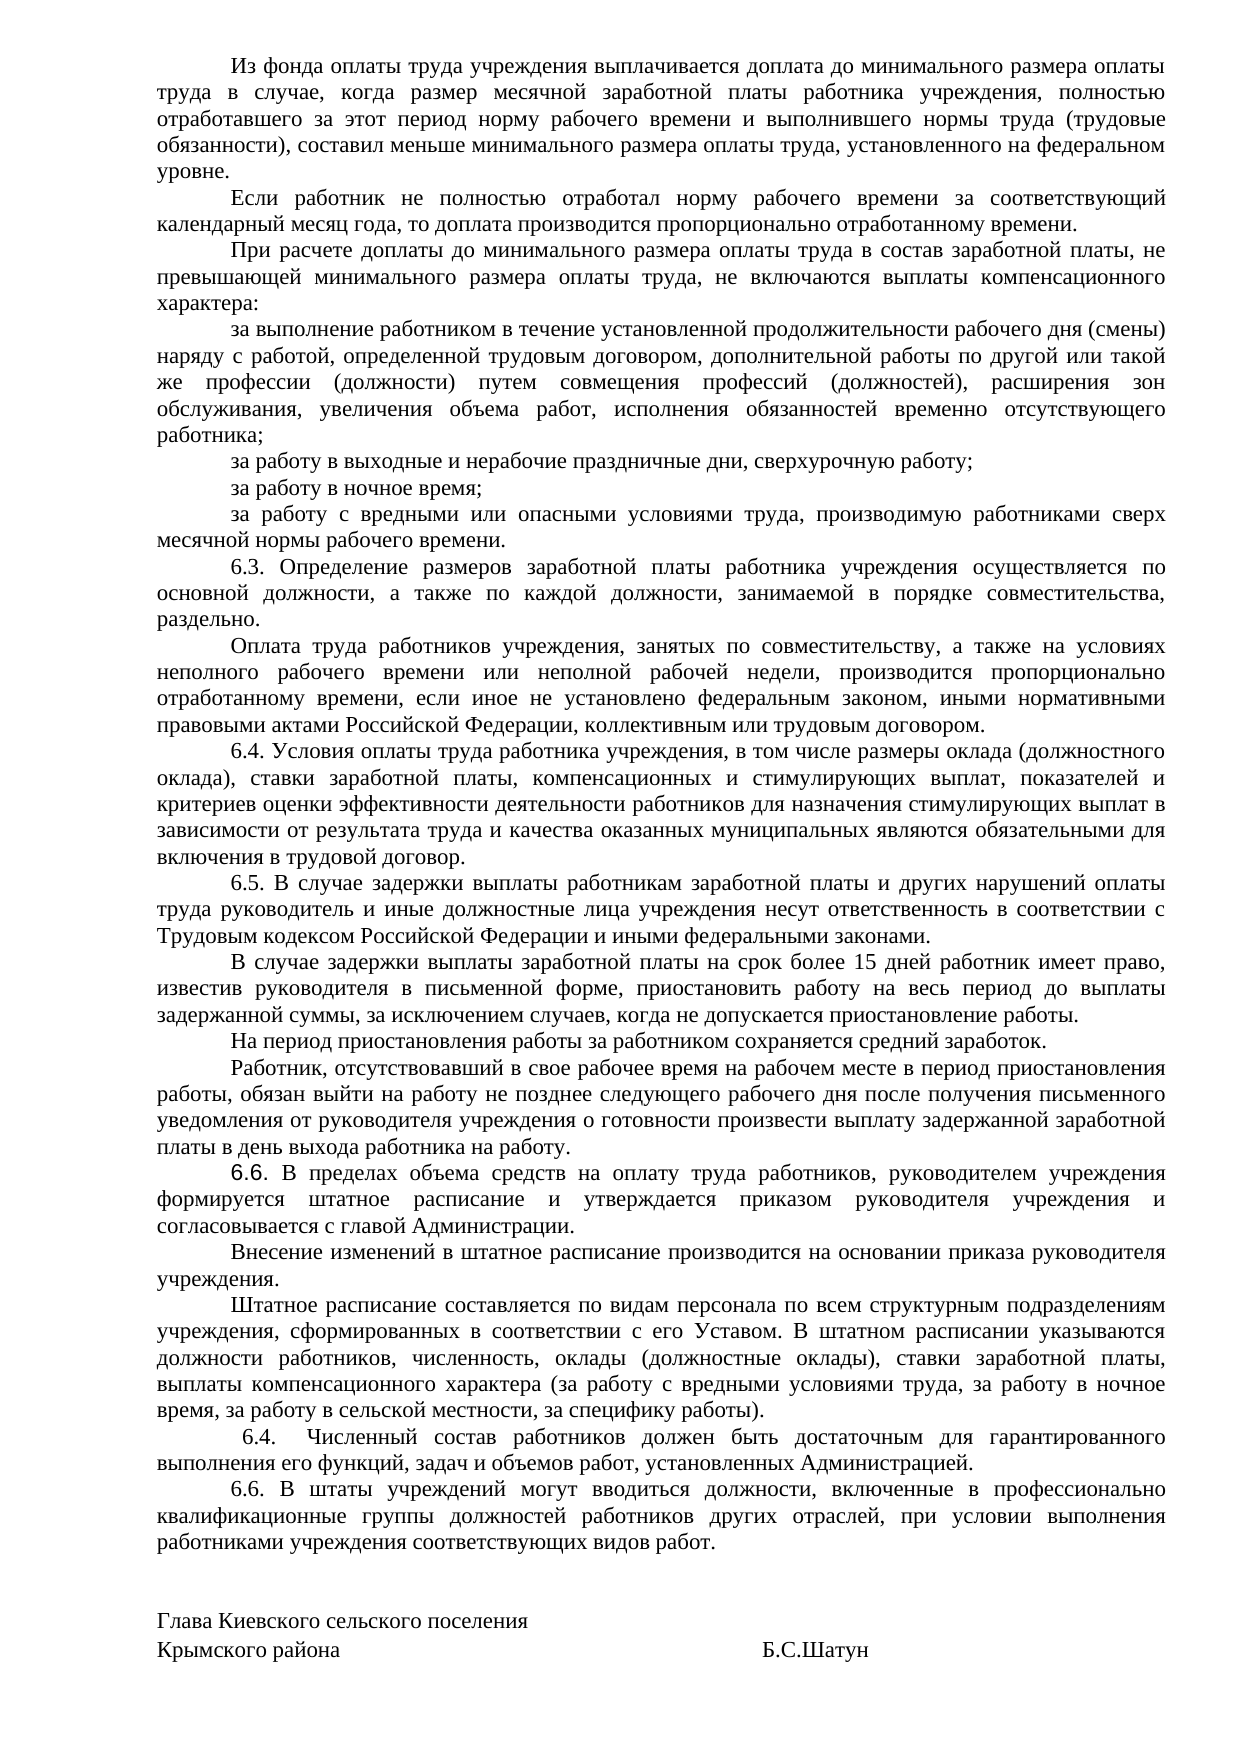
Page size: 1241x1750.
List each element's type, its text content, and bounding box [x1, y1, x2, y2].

text При расчете доплаты до минимального размера оплаты труда в состав заработной платы, не превышающей минимального размера оплаты труда, не включаются выплаты компенсационного характера: [157, 236, 1167, 316]
text 6.4. Численный состав работников должен быть достаточным для гарантированного выполнения его функций, задач и объемов работ, установленных Администрацией. [157, 1423, 1167, 1475]
text Если работник не полностью отработал норму рабочего времени за соответствующий календарный месяц года, то доплата производится пропорционально отработанному времени. [157, 184, 1167, 236]
text Внесение изменений в штатное расписание производится на основании приказа руководителя учреждения. [157, 1238, 1167, 1291]
text Штатное расписание составляется по видам персонала по всем структурным подразделениям учреждения, сформированных в соответствии с его Уставом. В штатном расписании указываются должности работников, численность, оклады (должностные оклады), ставки заработной платы, выплаты компенсационного характера (за работу с вредными условиями труда, за работу в ночное время, за работу в сельской местности, за специфику работы). [157, 1291, 1167, 1423]
text 6.3. Определение размеров заработной платы работника учреждения осуществляется по основной должности, а также по каждой должности, занимаемой в порядке совместительства, раздельно. [157, 553, 1167, 632]
text 6.4. Условия оплаты труда работника учреждения, в том числе размеры оклада (должностного оклада), ставки заработной платы, компенсационных и стимулирующих выплат, показателей и критериев оценки эффективности деятельности работников для назначения стимулирующих выплат в зависимости от результата труда и качества оказанных муниципальных являются обязательными для включения в трудовой договор. [157, 737, 1167, 869]
text На период приостановления работы за работником сохраняется средний заработок. [157, 1027, 1167, 1053]
text 6.6. В пределах объема средств на оплату труда работников, руководителем учреждения формируется штатное расписание и утверждается приказом руководителя учреждения и согласовывается с главой Администрации. [157, 1159, 1167, 1238]
text 6.6. В штаты учреждений могут вводиться должности, включенные в профессионально квалификационные группы должностей работников других отраслей, при условии выполнения работниками учреждения соответствующих видов работ. [157, 1475, 1167, 1554]
text за работу с вредными или опасными условиями труда, производимую работниками сверх месячной нормы рабочего времени. [157, 500, 1167, 553]
text Глава Киевского сельского поселения [157, 1607, 1167, 1633]
text Из фонда оплаты труда учреждения выплачивается доплата до минимального размера оплаты труда в случае, когда размер месячной заработной платы работника учреждения, полностью отработавшего за этот период норму рабочего времени и выполнившего нормы труда (трудовые обязанности), составил меньше минимального размера оплаты труда, установленного на федеральном уровне. [157, 52, 1167, 184]
text 6.5. В случае задержки выплаты работникам заработной платы и других нарушений оплаты труда руководитель и иные должностные лица учреждения несут ответственность в соответствии с Трудовым кодексом Российской Федерации и иными федеральными законами. [157, 869, 1167, 948]
text за работу в выходные и нерабочие праздничные дни, сверхурочную работу; [157, 447, 1167, 474]
text В случае задержки выплаты заработной платы на срок более 15 дней работник имеет право, известив руководителя в письменной форме, приостановить работу на весь период до выплаты задержанной суммы, за исключением случаев, когда не допускается приостановление работы. [157, 948, 1167, 1027]
text Крымского района Б.С.Шатун [157, 1636, 1167, 1662]
text Работник, отсутствовавший в свое рабочее время на рабочем месте в период приостановления работы, обязан выйти на работу не позднее следующего рабочего дня после получения письменного уведомления от руководителя учреждения о готовности произвести выплату задержанной заработной платы в день выхода работника на работу. [157, 1053, 1167, 1159]
text за выполнение работником в течение установленной продолжительности рабочего дня (смены) наряду с работой, определенной трудовым договором, дополнительной работы по другой или такой же профессии (должности) путем совмещения профессий (должностей), расширения зон обслуживания, увеличения объема работ, исполнения обязанностей временно отсутствующего работника; [157, 316, 1167, 447]
text за работу в ночное время; [157, 474, 1167, 500]
text Оплата труда работников учреждения, занятых по совместительству, а также на условиях неполного рабочего времени или неполной рабочей недели, производится пропорционально отработанному времени, если иное не установлено федеральным законом, иными нормативными правовыми актами Российской Федерации, коллективным или трудовым договором. [157, 632, 1167, 737]
